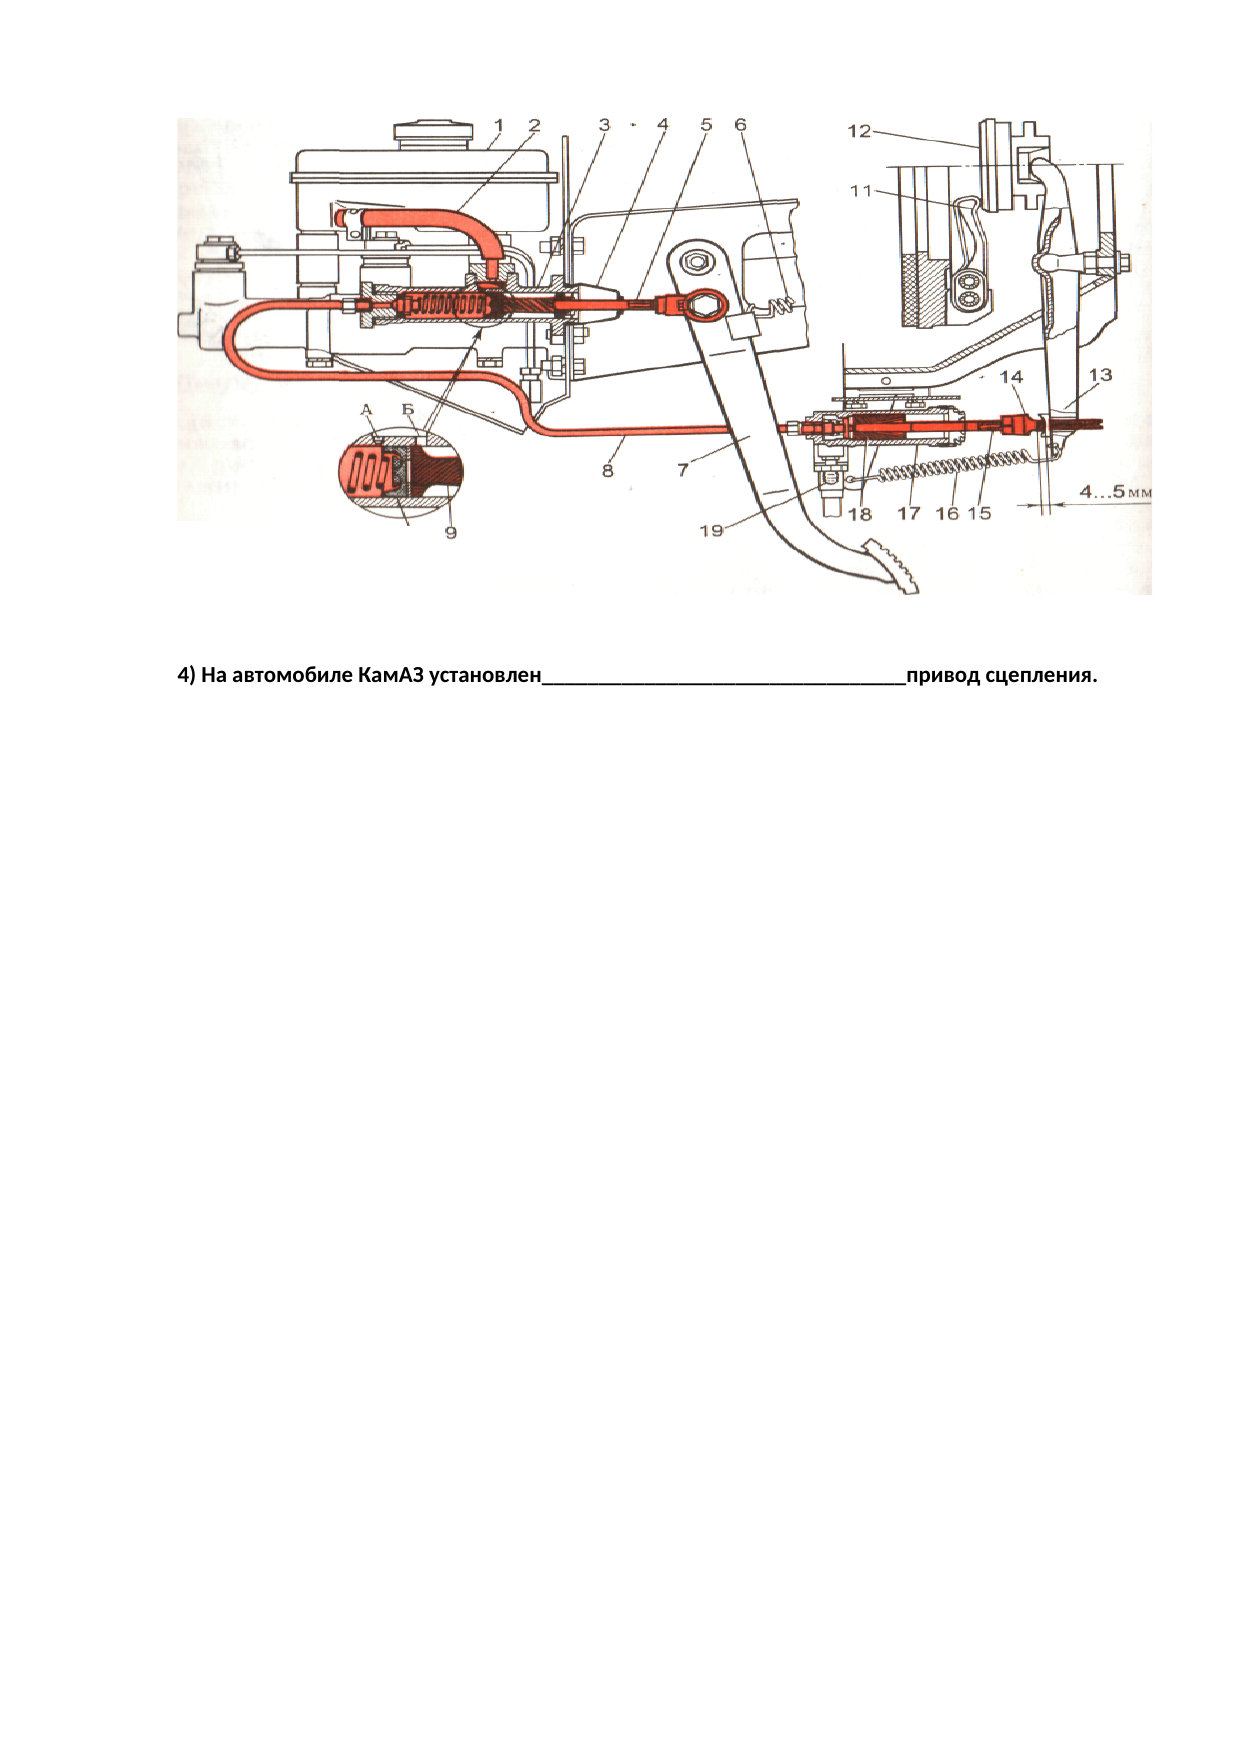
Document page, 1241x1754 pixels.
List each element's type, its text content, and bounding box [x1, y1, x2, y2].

text 4) На автомобиле КамАЗ установлен________________________________привод сцепления. [177, 660, 1152, 688]
picture [177, 118, 1153, 595]
